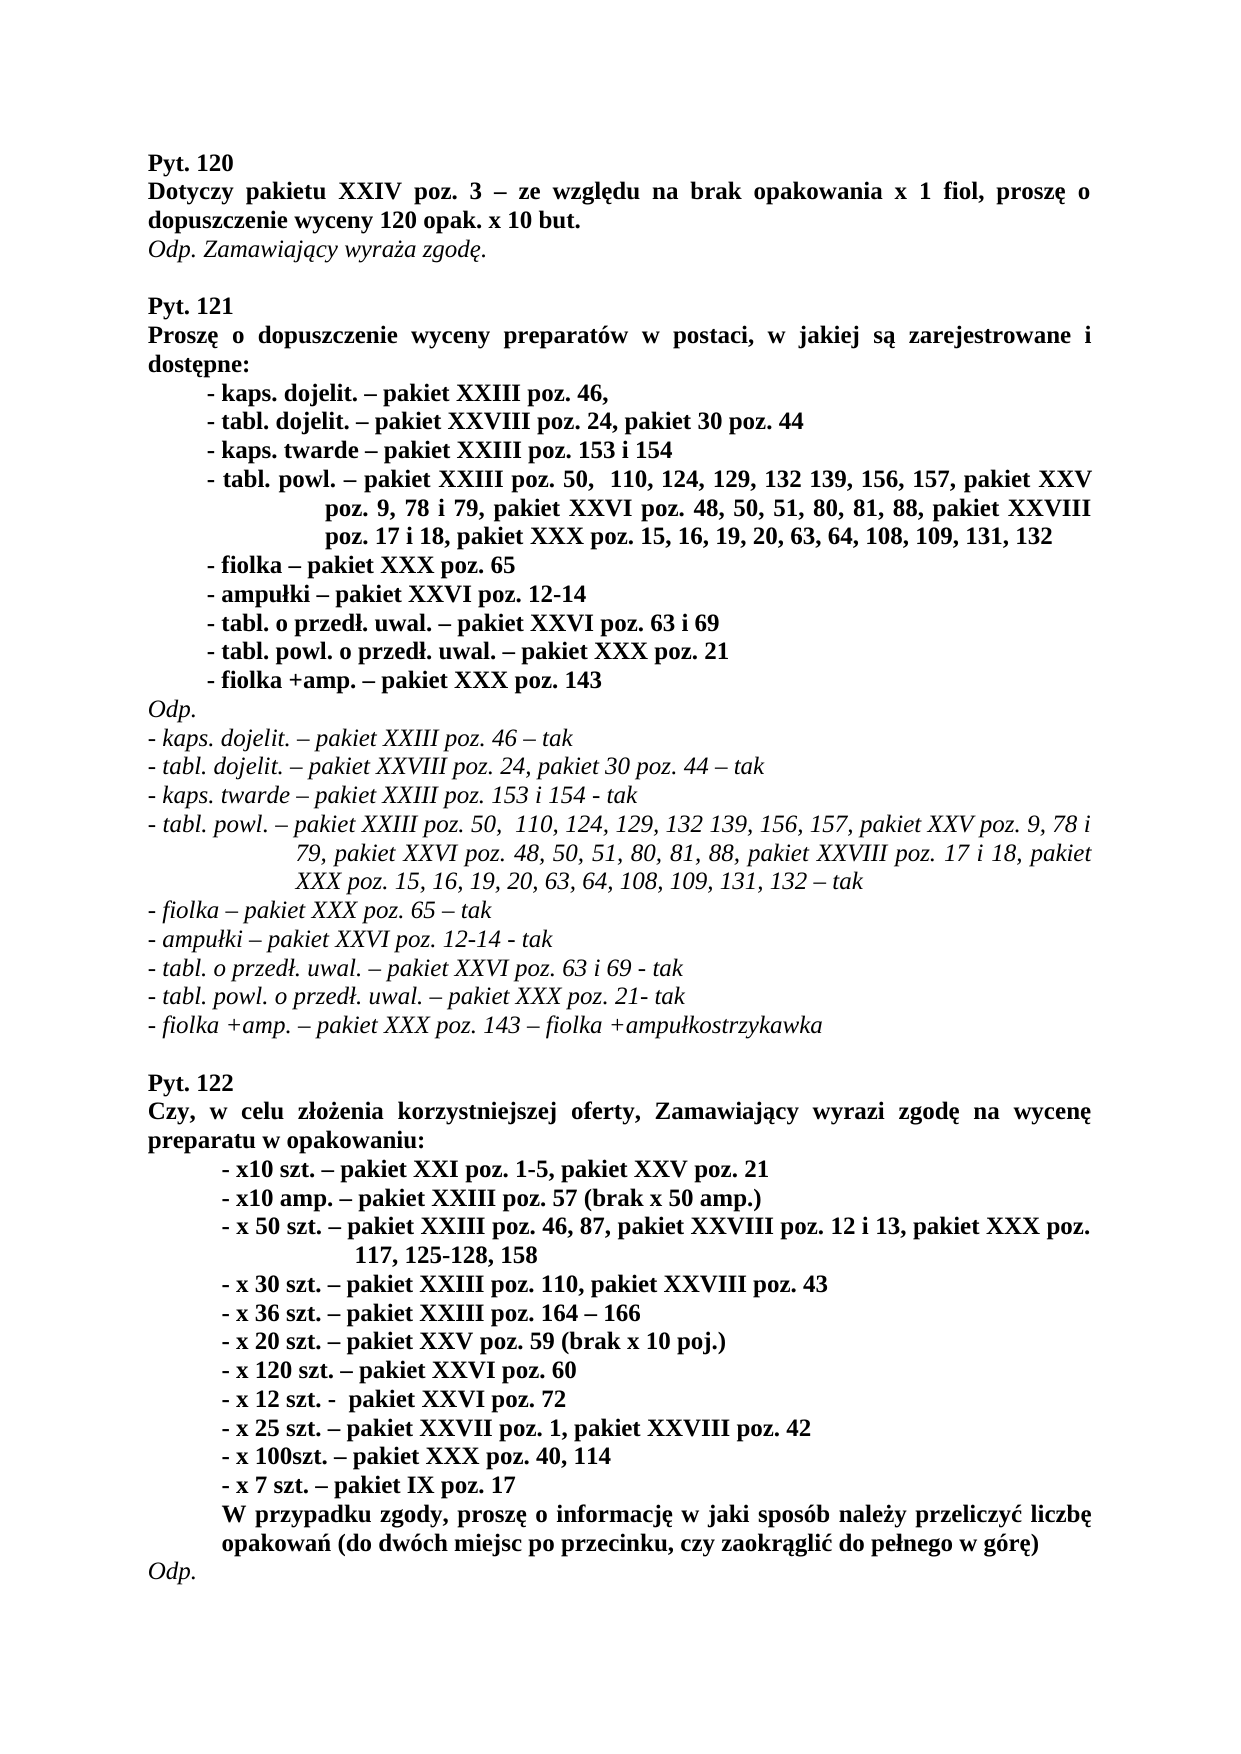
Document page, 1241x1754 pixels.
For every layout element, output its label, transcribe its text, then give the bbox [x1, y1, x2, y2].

text Odp. [148, 1556, 1093, 1585]
text - x 20 szt. – pakiet XXV poz. 59 (brak x 10 poj.) [221, 1326, 1093, 1355]
text - kaps. twarde – pakiet XXIII poz. 153 i 154 [207, 435, 1093, 464]
text - x 50 szt. – pakiet XXIII poz. 46, 87, pakiet XXVIII poz. 12 i 13, pakiet XXX poz. 117, 125-128, 158 [221, 1211, 1093, 1269]
text Dotyczy pakietu XXIV poz. 3 – ze względu na brak opakowania x 1 fiol, proszę o dopuszczenie wyceny 120 opak. x 10 but. [148, 176, 1093, 234]
text Pyt. 120 [148, 148, 1093, 176]
text - fiolka – pakiet XXX poz. 65 – tak [148, 895, 1093, 924]
text - x 100szt. – pakiet XXX poz. 40, 114 [221, 1441, 1093, 1470]
text - x 25 szt. – pakiet XXVII poz. 1, pakiet XXVIII poz. 42 [221, 1413, 1093, 1441]
text - kaps. dojelit. – pakiet XXIII poz. 46, [207, 378, 1093, 406]
text - fiolka +amp. – pakiet XXX poz. 143 [207, 665, 1093, 694]
text - x 120 szt. – pakiet XXVI poz. 60 [221, 1355, 1093, 1384]
text - kaps. dojelit. – pakiet XXIII poz. 46 – tak [148, 723, 1093, 751]
text - tabl. dojelit. – pakiet XXVIII poz. 24, pakiet 30 poz. 44 – tak [148, 751, 1093, 780]
text - x10 szt. – pakiet XXI poz. 1-5, pakiet XXV poz. 21 [221, 1154, 1093, 1183]
text - tabl. powl. – pakiet XXIII poz. 50, 110, 124, 129, 132 139, 156, 157, pakiet XXV poz. 9, 78 i 79, pakiet XXVI poz. 48, 50, 51, 80, 81, 88, pakiet XXVIII poz. 17 i 18, pakiet XXX poz. 15, 16, 19, 20, 63, 64, 108, 109, 131, 132 – tak [148, 809, 1093, 895]
text - tabl. dojelit. – pakiet XXVIII poz. 24, pakiet 30 poz. 44 [207, 406, 1093, 435]
text - kaps. twarde – pakiet XXIII poz. 153 i 154 - tak [148, 780, 1093, 809]
text - fiolka – pakiet XXX poz. 65 [207, 550, 1093, 579]
text - x 7 szt. – pakiet IX poz. 17 [221, 1470, 1093, 1499]
text Czy, w celu złożenia korzystniejszej oferty, Zamawiający wyrazi zgodę na wycenę preparatu w opakowaniu: [148, 1096, 1093, 1154]
text - tabl. powl. – pakiet XXIII poz. 50, 110, 124, 129, 132 139, 156, 157, pakiet XXV poz. 9, 78 i 79, pakiet XXVI poz. 48, 50, 51, 80, 81, 88, pakiet XXVIII poz. 17 i 18, pakiet XXX poz. 15, 16, 19, 20, 63, 64, 108, 109, 131, 132 [207, 464, 1093, 550]
text - ampułki – pakiet XXVI poz. 12-14 - tak [148, 924, 1093, 953]
text - x10 amp. – pakiet XXIII poz. 57 (brak x 50 amp.) [221, 1183, 1093, 1211]
text Odp. Zamawiający wyraża zgodę. [148, 234, 1093, 263]
text - x 36 szt. – pakiet XXIII poz. 164 – 166 [221, 1298, 1093, 1326]
text Proszę o dopuszczenie wyceny preparatów w postaci, w jakiej są zarejestrowane i dostępne: [148, 320, 1093, 378]
text - tabl. o przedł. uwal. – pakiet XXVI poz. 63 i 69 - tak [148, 953, 1093, 981]
text Pyt. 122 [148, 1068, 1093, 1096]
text - tabl. powl. o przedł. uwal. – pakiet XXX poz. 21 [207, 636, 1093, 665]
text - x 12 szt. - pakiet XXVI poz. 72 [221, 1384, 1093, 1413]
text - tabl. o przedł. uwal. – pakiet XXVI poz. 63 i 69 [207, 608, 1093, 636]
text - x 30 szt. – pakiet XXIII poz. 110, pakiet XXVIII poz. 43 [221, 1269, 1093, 1298]
text Pyt. 121 [148, 291, 1093, 320]
text W przypadku zgody, proszę o informację w jaki sposób należy przeliczyć liczbę opakowań (do dwóch miejsc po przecinku, czy zaokrąglić do pełnego w górę) [221, 1499, 1093, 1556]
text - ampułki – pakiet XXVI poz. 12-14 [207, 579, 1093, 608]
text Odp. [148, 694, 1093, 723]
text - tabl. powl. o przedł. uwal. – pakiet XXX poz. 21- tak [148, 981, 1093, 1010]
text - fiolka +amp. – pakiet XXX poz. 143 – fiolka +ampułkostrzykawka [148, 1010, 1093, 1039]
